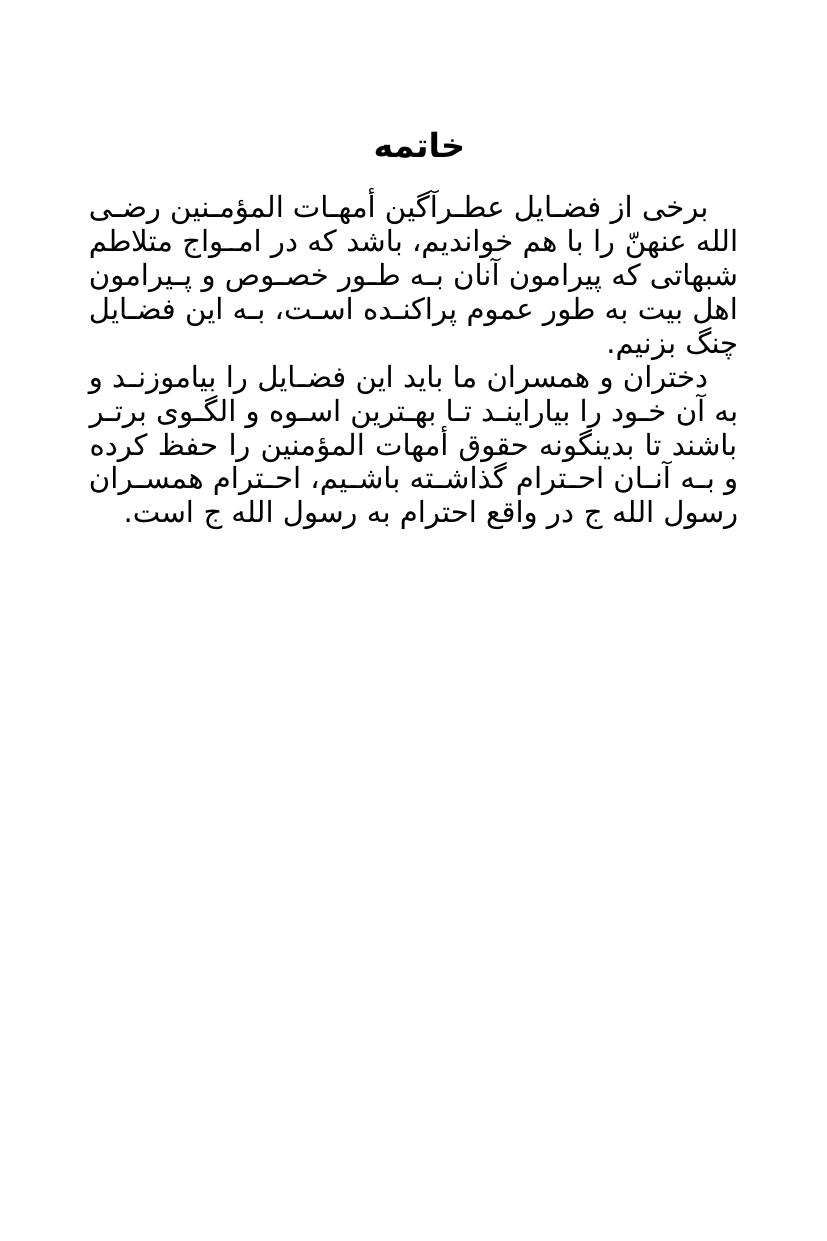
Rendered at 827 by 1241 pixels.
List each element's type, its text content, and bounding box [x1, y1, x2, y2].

text برخی از فضایل عطرآگین أمهات المؤمنین رضی الله عنهنّ را با هم خواندیم، باشد که در امواج متلاطم شبهاتی که پیرامون آنان به طور خصوص و پیرامون اهل بیت به طور عموم پراکنده است، به این فضایل چنگ بزنیم. [89, 190, 738, 360]
text دختران و همسران ما باید این فضایل را بیاموزند و به آن خود را بیارایند تا بهترین اسوه و الگوی برتر باشند تا بدینگونه حقوق أمهات المؤمنین را حفظ کرده و به آنان احترام گذاشته باشیم، احترام همسران رسول الله ج در واقع احترام به رسول الله ج است. [89, 360, 738, 530]
text خاتمه [89, 126, 738, 165]
